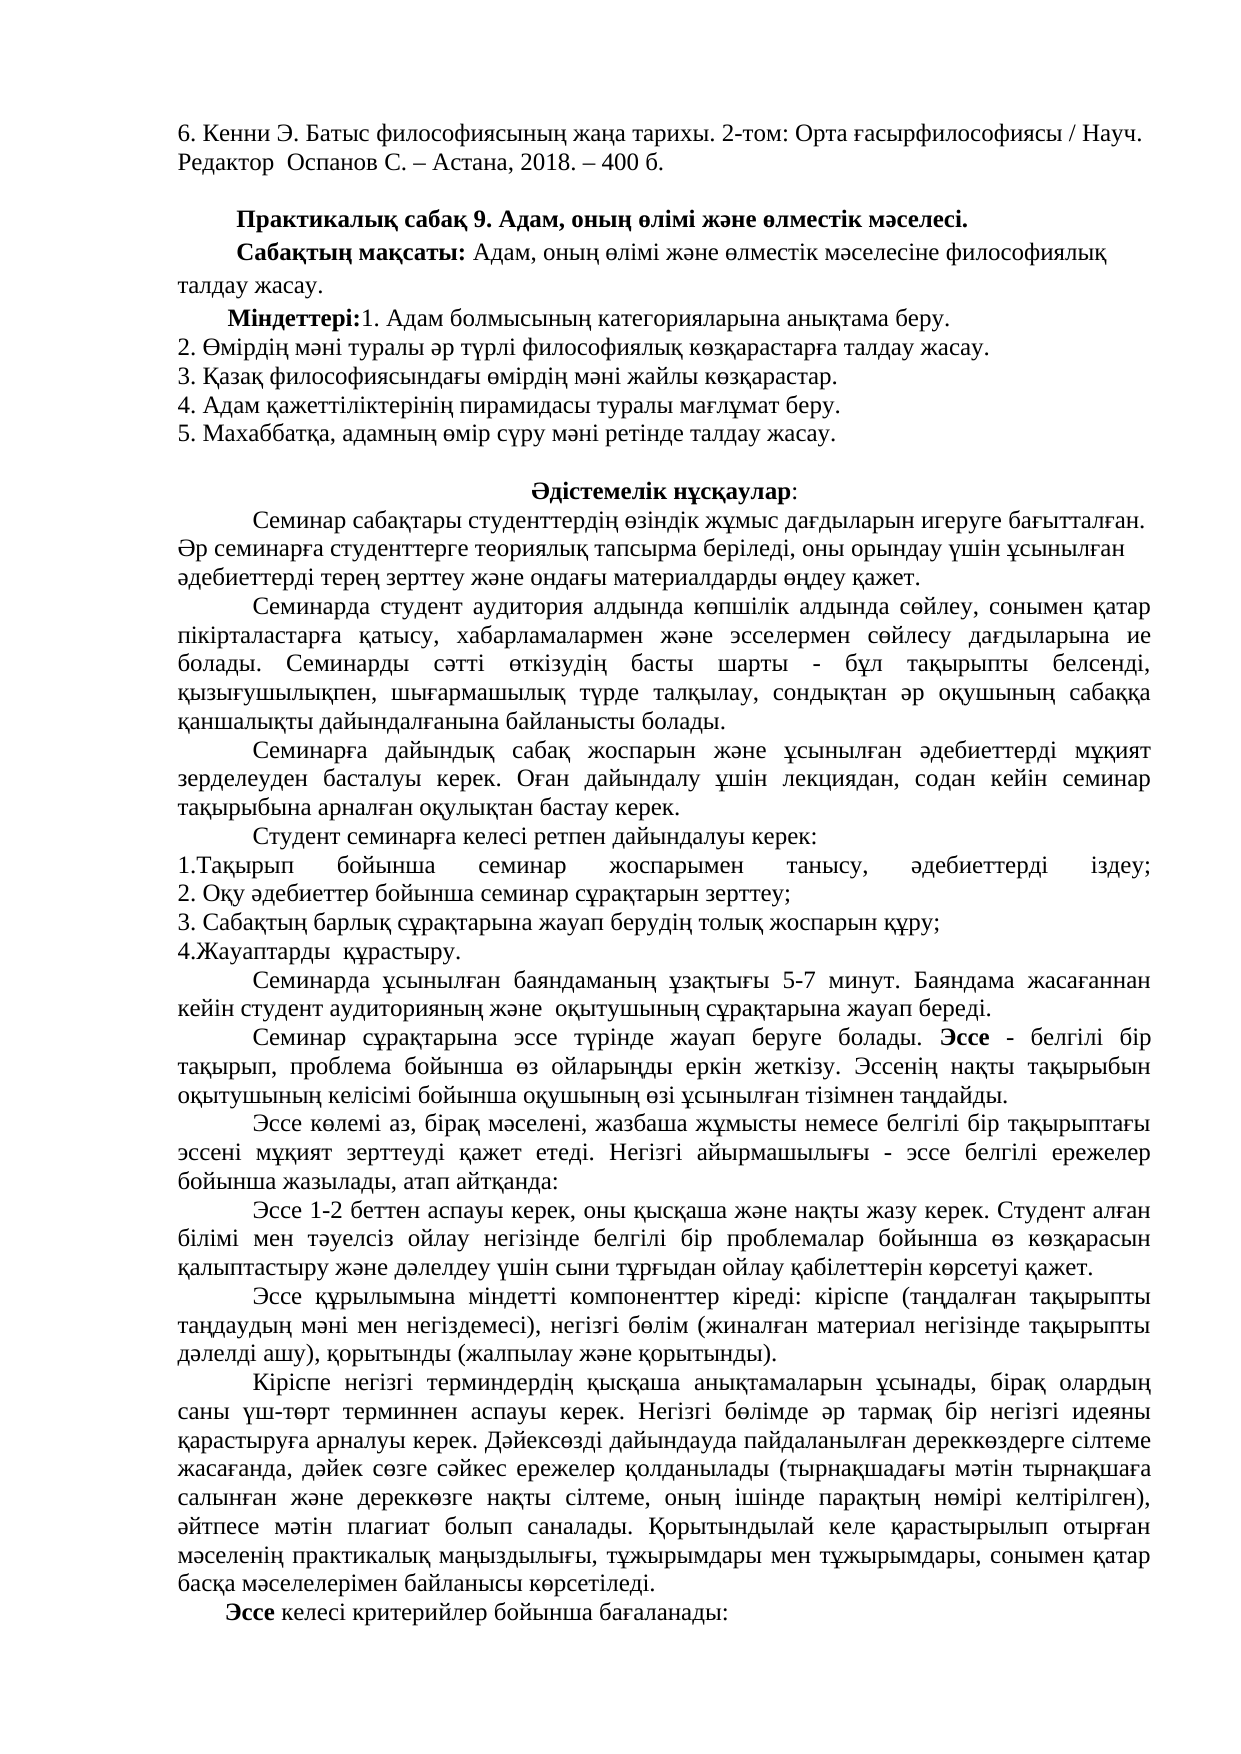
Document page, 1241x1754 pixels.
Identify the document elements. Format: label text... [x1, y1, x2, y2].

text Кіріспе негізгі терминдердің қысқаша анықтамаларын ұсынады, бірақ олардың саны үш-төрт терминнен аспауы керек. Негізгі бөлімде әр тармақ бір негізгі идеяны қарастыруға арналуы керек. Дәйексөзді дайындауда пайдаланылған дереккөздерге сілтеме жасағанда, дәйек сөзге сәйкес ережелер қолданылады (тырнақшадағы мәтін тырнақшаға салынған және дереккөзге нақты сілтеме, оның ішінде парақтың нөмірі келтірілген), әйтпесе мәтін плагиат болып саналады. Қорытындылай келе қарастырылып отырған мәселенің практикалық маңыздылығы, тұжырымдары мен тұжырымдары, сонымен қатар басқа мәселелерімен байланысы көрсетіледі. [177, 1367, 1152, 1597]
text Семинарға дайындық сабақ жоспарын және ұсынылған әдебиеттерді мұқият зерделеуден басталуы керек. Оған дайындалу ұшін лекциядан, содан кейін семинар тақырыбына арналған оқулықтан бастау керек. [177, 735, 1152, 821]
text Эссе құрылымына міндетті компоненттер кіреді: кіріспе (таңдалған тақырыпты таңдаудың мәні мен негіздемесі), негізгі бөлім (жиналған материал негізінде тақырыпты дәлелді ашу), қорытынды (жалпылау және қорытынды). [177, 1281, 1152, 1367]
text Студент семинарға келесі ретпен дайындалуы керек: 1.Тақырып бойынша семинар жоспарымен танысу, әдебиеттерді іздеу; 2. Оқу әдебиеттер бойынша семинар сұрақтарын зерттеу; [177, 821, 1152, 907]
text Эссе келесі критерийлер бойынша бағаланады: [177, 1597, 1143, 1626]
text Эссе 1-2 беттен аспауы керек, оны қысқаша және нақты жазу керек. Студент алған білімі мен тәуелсіз ойлау негізінде белгілі бір проблемалар бойынша өз көзқарасын қалыптастыру және дәлелдеу үшін сыни тұрғыдан ойлау қабілеттерін көрсетуі қажет. [177, 1195, 1152, 1281]
text 4. Адам қажеттіліктерінің пирамидасы туралы мағлұмат беру. [177, 390, 1152, 418]
text 3. Қазақ философиясындағы өмірдің мәні жайлы көзқарастар. [177, 361, 1152, 390]
text Эссе көлемі аз, бірақ мәселені, жазбаша жұмысты немесе белгілі бір тақырыптағы эссені мұқият зерттеуді қажет етеді. Негізгі айырмашылығы - эссе белгілі ережелер бойынша жазылады, атап айтқанда: [177, 1108, 1152, 1195]
text Сабақтың мақсаты: Адам, оның өлімі және өлместік мәселесіне философиялық талдау жасау. [177, 237, 1152, 299]
text 3. Сабақтың барлық сұрақтарына жауап берудің толық жоспарын құру; [177, 907, 1152, 936]
text 4.Жауаптарды құрастыру. [177, 936, 1152, 965]
text Практикалық сабақ 9. Адам, оның өлімі және өлместік мәселесі. [177, 204, 1152, 233]
text Семинарда ұсынылған баяндаманың ұзақтығы 5-7 минут. Баяндама жасағаннан кейін студент аудиторияның және оқытушының сұрақтарына жауап береді. [177, 965, 1152, 1022]
text Семинар сұрақтарына эссе түрінде жауап беруге болады. Эссе - белгілі бір тақырып, проблема бойынша өз ойларыңды еркін жеткізу. Эссенің нақты тақырыбын оқытушының келісімі бойынша оқушының өзі ұсынылған тізімнен таңдайды. [177, 1022, 1152, 1108]
text Семинар сабақтары студенттердің өзіндік жұмыс дағдыларын игеруге бағытталған. Әр семинарға студенттерге теориялық тапсырма беріледі, оны орындау үшін ұсынылған әдебиеттерді терең зерттеу және ондағы материалдарды өңдеу қажет. [177, 505, 1152, 591]
text 2. Өмірдің мәні туралы әр түрлі философиялық көзқарастарға талдау жасау. [177, 332, 1152, 361]
text Семинарда студент аудитория алдында көпшілік алдында сөйлеу, сонымен қатар пікірталастарға қатысу, хабарламалармен және эсселермен сөйлесу дағдыларына ие болады. Семинарды сәтті өткізудің басты шарты - бұл тақырыпты белсенді, қызығушылықпен, шығармашылық түрде талқылау, сондықтан әр оқушының сабаққа қаншалықты дайындалғанына байланысты болады. [177, 591, 1152, 735]
text Міндеттері:1. Адам болмысының категорияларына анықтама беру. [177, 303, 1152, 332]
text 6. Кенни Э. Батыс философиясының жаңа тарихы. 2-том: Орта ғасырфилософиясы / Науч. Редактор Оспанов С. – Астана, 2018. – 400 б. [177, 118, 1152, 176]
text 5. Махаббатқа, адамның өмір сүру мәні ретінде талдау жасау. [177, 418, 1152, 447]
text Әдістемелік нұсқаулар: [177, 476, 1152, 505]
